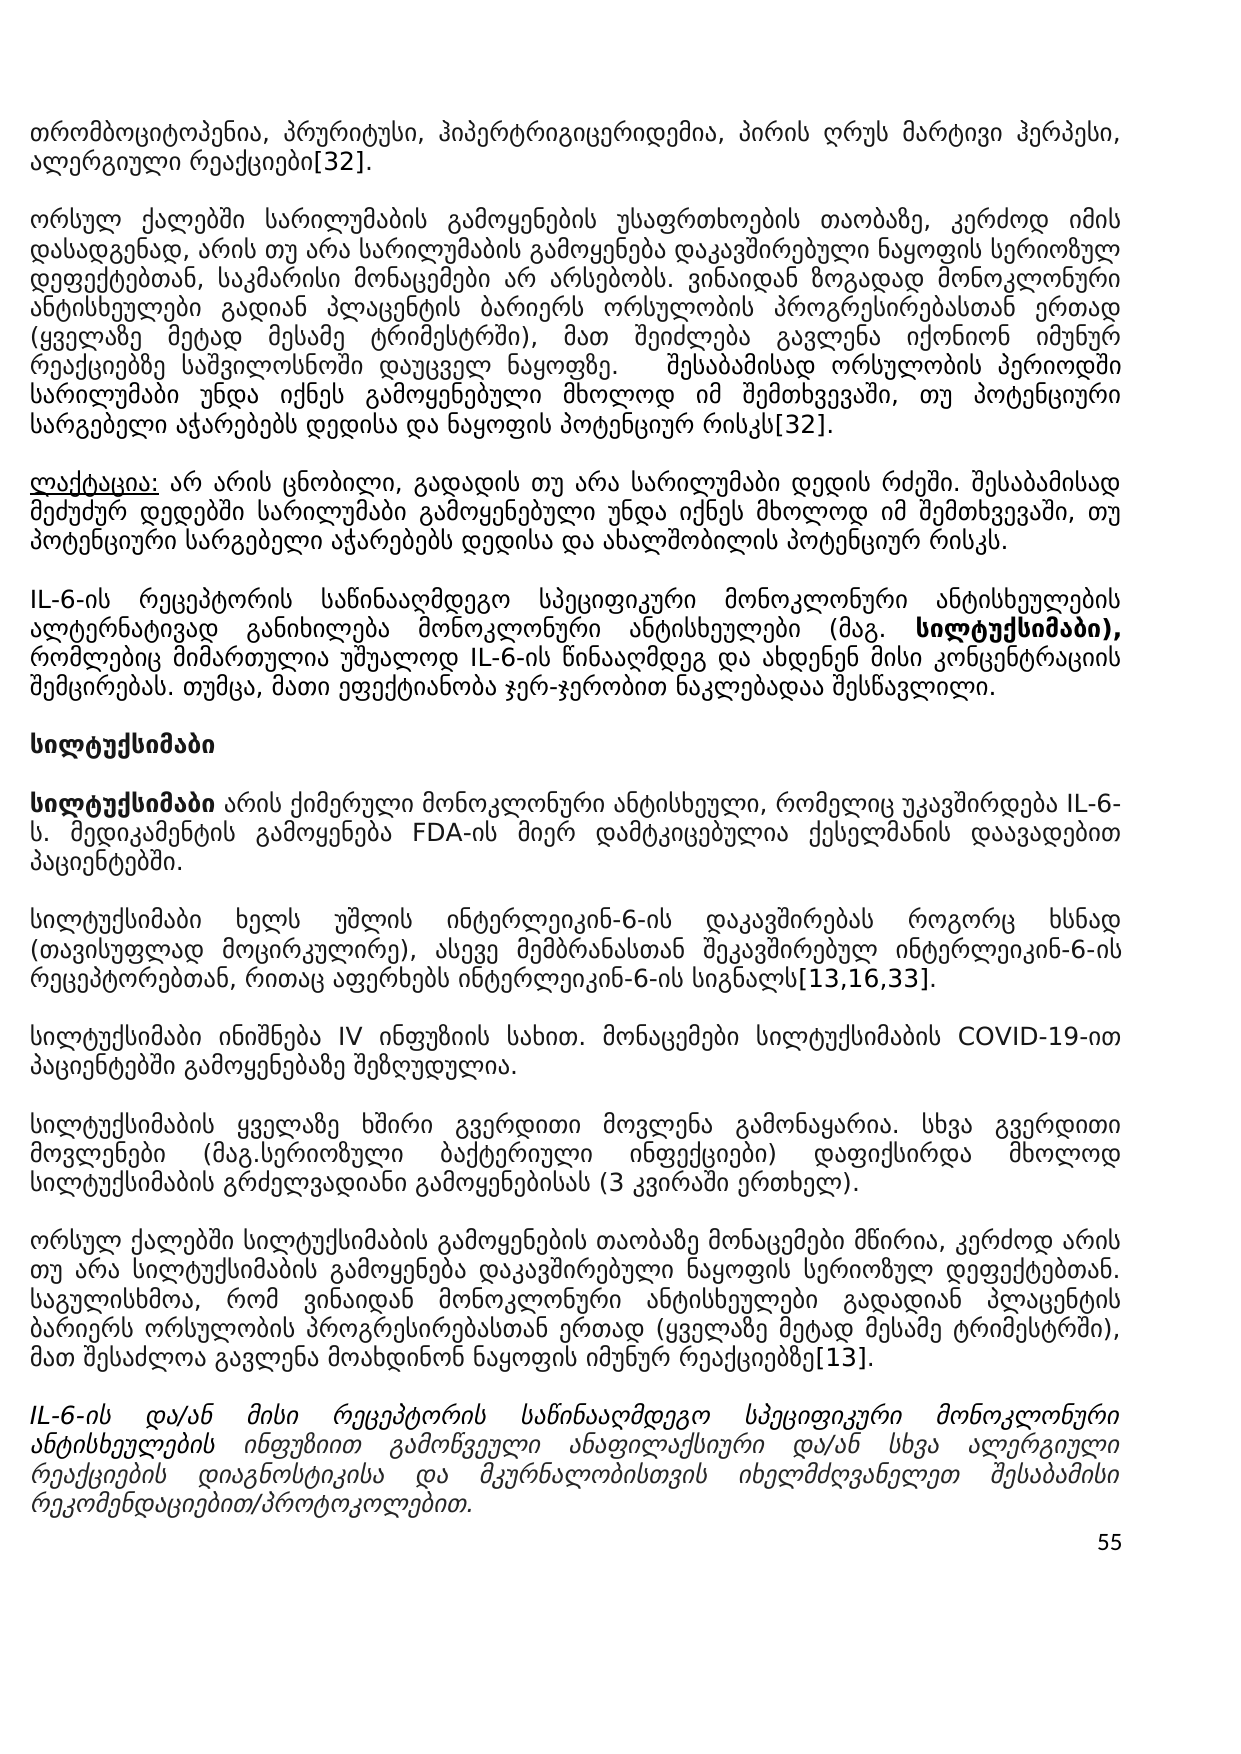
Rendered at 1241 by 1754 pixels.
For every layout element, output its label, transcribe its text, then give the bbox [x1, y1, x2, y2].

text ლაქტაცია: არ არის ცნობილი, გადადის თუ არა სარილუმაბი დედის რძეში. შესაბამისად მეძუძურ დედებში სარილუმაბი გამოყენებული უნდა იქნეს მხოლოდ იმ შემთხვევაში, თუ პოტენციური სარგებელი აჭარებებს დედისა და ახალშობილის პოტენციურ რისკს. [29, 468, 1122, 556]
text სილტუქსიმაბი ხელს უშლის ინტერლეიკინ-6-ის დაკავშირებას როგორც ხსნად (თავისუფლად მოცირკულირე), ასევე მემბრანასთან შეკავშირებულ ინტერლეიკინ-6-ის რეცეპტორებთან, რითაც აფერხებს ინტერლეიკინ-6-ის სიგნალს. [29, 906, 1122, 993]
text სილტუქსიმაბის ყველაზე ხშირი გვერდითი მოვლენა გამონაყარია. სხვა გვერდითი მოვლენები (მაგ.სერიოზული ბაქტერიული ინფექციები) დაფიქსირდა მხოლოდ სილტუქსიმაბის გრძელვადიანი გამოყენებისას (3 კვირაში ერთხელ). [29, 1110, 1122, 1197]
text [29, 118, 1122, 176]
text სილტუქსიმაბი ინიშნება IV ინფუზიის სახით. მონაცემები სილტუქსიმაბის COVID-19-ით პაციენტებში გამოყენებაზე შეზღუდულია. [29, 1022, 1122, 1081]
text სილტუქსიმაბი [29, 731, 1122, 760]
text სილტუქსიმაბი არის ქიმერული მონოკლონური ანტისხეული, რომელიც უკავშირდება IL-6-ს. მედიკამენტის გამოყენება FDA-ის მიერ დამტკიცებულია ქესელმანის დაავადებით პაციენტებში. [29, 789, 1122, 876]
text IL-6-ის და/ან მისი რეცეპტორის საწინააღმდეგო სპეციფიკური მონოკლონური ანტისხეულების ინფუზიით გამოწვეული ანაფილაქსიური და/ან სხვა ალერგიული რეაქციების დიაგნოსტიკისა და მკურნალობისთვის იხელმძღვანელეთ შესაბამისი რეკომენდაციებით/პროტოკოლებით. [29, 1401, 1122, 1518]
text ორსულ ქალებში სარილუმაბის გამოყენების უსაფრთხოების თაობაზე, კერძოდ იმის დასადგენად, არის თუ არა სარილუმაბის გამოყენება დაკავშირებული ნაყოფის სერიოზულ დეფექტებთან, საკმარისი მონაცემები არ არსებობს. ვინაიდან ზოგადად მონოკლონური ანტისხეულები გადიან პლაცენტის ბარიერს ორსულობის პროგრესირებასთან ერთად (ყველაზე მეტად მესამე ტრიმესტრში), მათ შეიძლება გავლენა იქონიონ იმუნურ რეაქციებზე საშვილოსნოში დაუცველ ნაყოფზე. შესაბამისად ორსულობის პერიოდში სარილუმაბი უნდა იქნეს გამოყენებული მხოლოდ იმ შემთხვევაში, თუ პოტენციური სარგებელი აჭარებებს დედისა და ნაყოფის პოტენციურ რისკს. [29, 206, 1122, 439]
text ორსულ ქალებში სილტუქსიმაბის გამოყენების თაობაზე მონაცემები მწირია, კერძოდ არის თუ არა სილტუქსიმაბის გამოყენება დაკავშირებული ნაყოფის სერიოზულ დეფექტებთან. საგულისხმოა, რომ ვინაიდან მონოკლონური ანტისხეულები გადადიან პლაცენტის ბარიერს ორსულობის პროგრესირებასთან ერთად (ყველაზე მეტად მესამე ტრიმესტრში), მათ შესაძლოა გავლენა მოახდინონ ნაყოფის იმუნურ რეაქციებზე. [29, 1226, 1122, 1372]
text IL-6-ის რეცეპტორის საწინააღმდეგო სპეციფიკური მონოკლონური ანტისხეულების ალტერნატივად განიხილება მონოკლონური ანტისხეულები (მაგ. სილტუქსიმაბი), რომლებიც მიმართულია უშუალოდ IL-6-ის წინააღმდეგ და ახდენენ მისი კონცენტრაციის შემცირებას. თუმცა, მათი ეფექტიანობა ჯერ-ჯერობით ნაკლებადაა შესწავლილი. [29, 585, 1122, 701]
